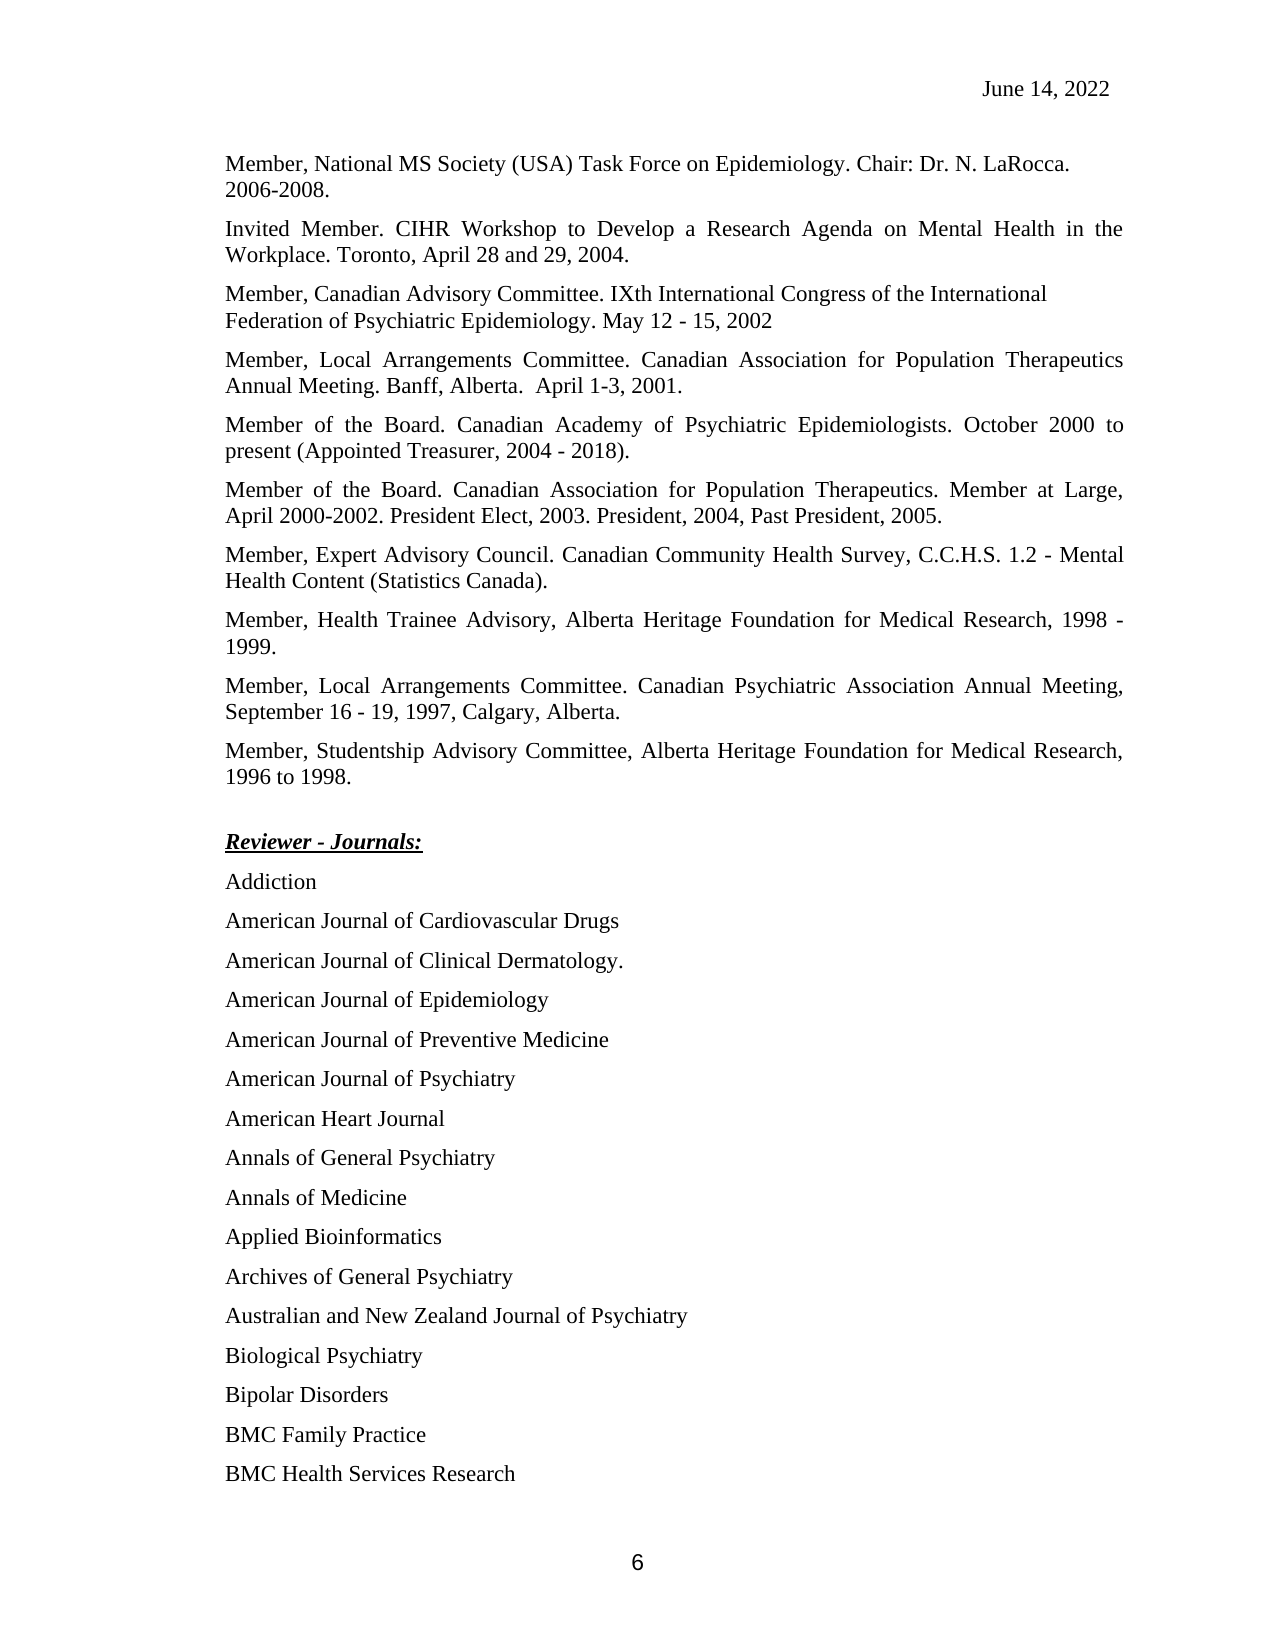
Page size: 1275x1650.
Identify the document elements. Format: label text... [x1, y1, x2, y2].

text Member, Health Trainee Advisory, Alberta Heritage Foundation for Medical Research, 1998 - 1999. [225, 606, 1125, 659]
text Annals of Medicine [225, 1184, 1125, 1210]
text Member, Studentship Advisory Committee, Alberta Heritage Foundation for Medical Research, 1996 to 1998. [225, 737, 1125, 789]
text Biological Psychiatry [225, 1342, 1125, 1368]
text Member of the Board. Canadian Academy of Psychiatric Epidemiologists. October 2000 to present (Appointed Treasurer, 2004 - 2018). [225, 411, 1125, 463]
text Reviewer - Journals: [150, 828, 1125, 855]
text Member, Expert Advisory Council. Canadian Community Health Survey, C.C.H.S. 1.2 - Mental Health Content (Statistics Canada). [225, 541, 1125, 594]
text Archives of General Psychiatry [225, 1263, 1125, 1289]
text American Heart Journal [225, 1105, 1125, 1131]
text Member, Canadian Advisory Committee. IXth International Congress of the International Federation of Psychiatric Epidemiology. May 12 - 15, 2002 [225, 280, 1125, 333]
text Invited Member. CIHR Workshop to Develop a Research Agenda on Mental Health in the Workplace. Toronto, April 28 and 29, 2004. [225, 215, 1125, 268]
text BMC Health Services Research [225, 1460, 1125, 1486]
text Australian and New Zealand Journal of Psychiatry [225, 1302, 1125, 1328]
text Member, Local Arrangements Committee. Canadian Association for Population Therapeutics Annual Meeting. Banff, Alberta. April 1-3, 2001. [225, 346, 1125, 398]
text Addiction [225, 868, 1125, 894]
text American Journal of Psychiatry [225, 1065, 1125, 1092]
text Bipolar Disorders [225, 1381, 1125, 1407]
text American Journal of Epidemiology [225, 986, 1125, 1013]
text Member of the Board. Canadian Association for Population Therapeutics. Member at Large, April 2000-2002. President Elect, 2003. President, 2004, Past President, 2005. [225, 476, 1125, 529]
text Member, Local Arrangements Committee. Canadian Psychiatric Association Annual Meeting, September 16 - 19, 1997, Calgary, Alberta. [225, 672, 1125, 724]
text Member, National MS Society (USA) Task Force on Epidemiology. Chair: Dr. N. LaRocca. 2006-2008. [225, 150, 1125, 203]
text BMC Family Practice [225, 1421, 1125, 1447]
text Applied Bioinformatics [225, 1223, 1125, 1249]
text American Journal of Clinical Dermatology. [225, 947, 1125, 973]
text Annals of General Psychiatry [225, 1144, 1125, 1171]
text American Journal of Cardiovascular Drugs [225, 907, 1125, 934]
text American Journal of Preventive Medicine [225, 1026, 1125, 1052]
